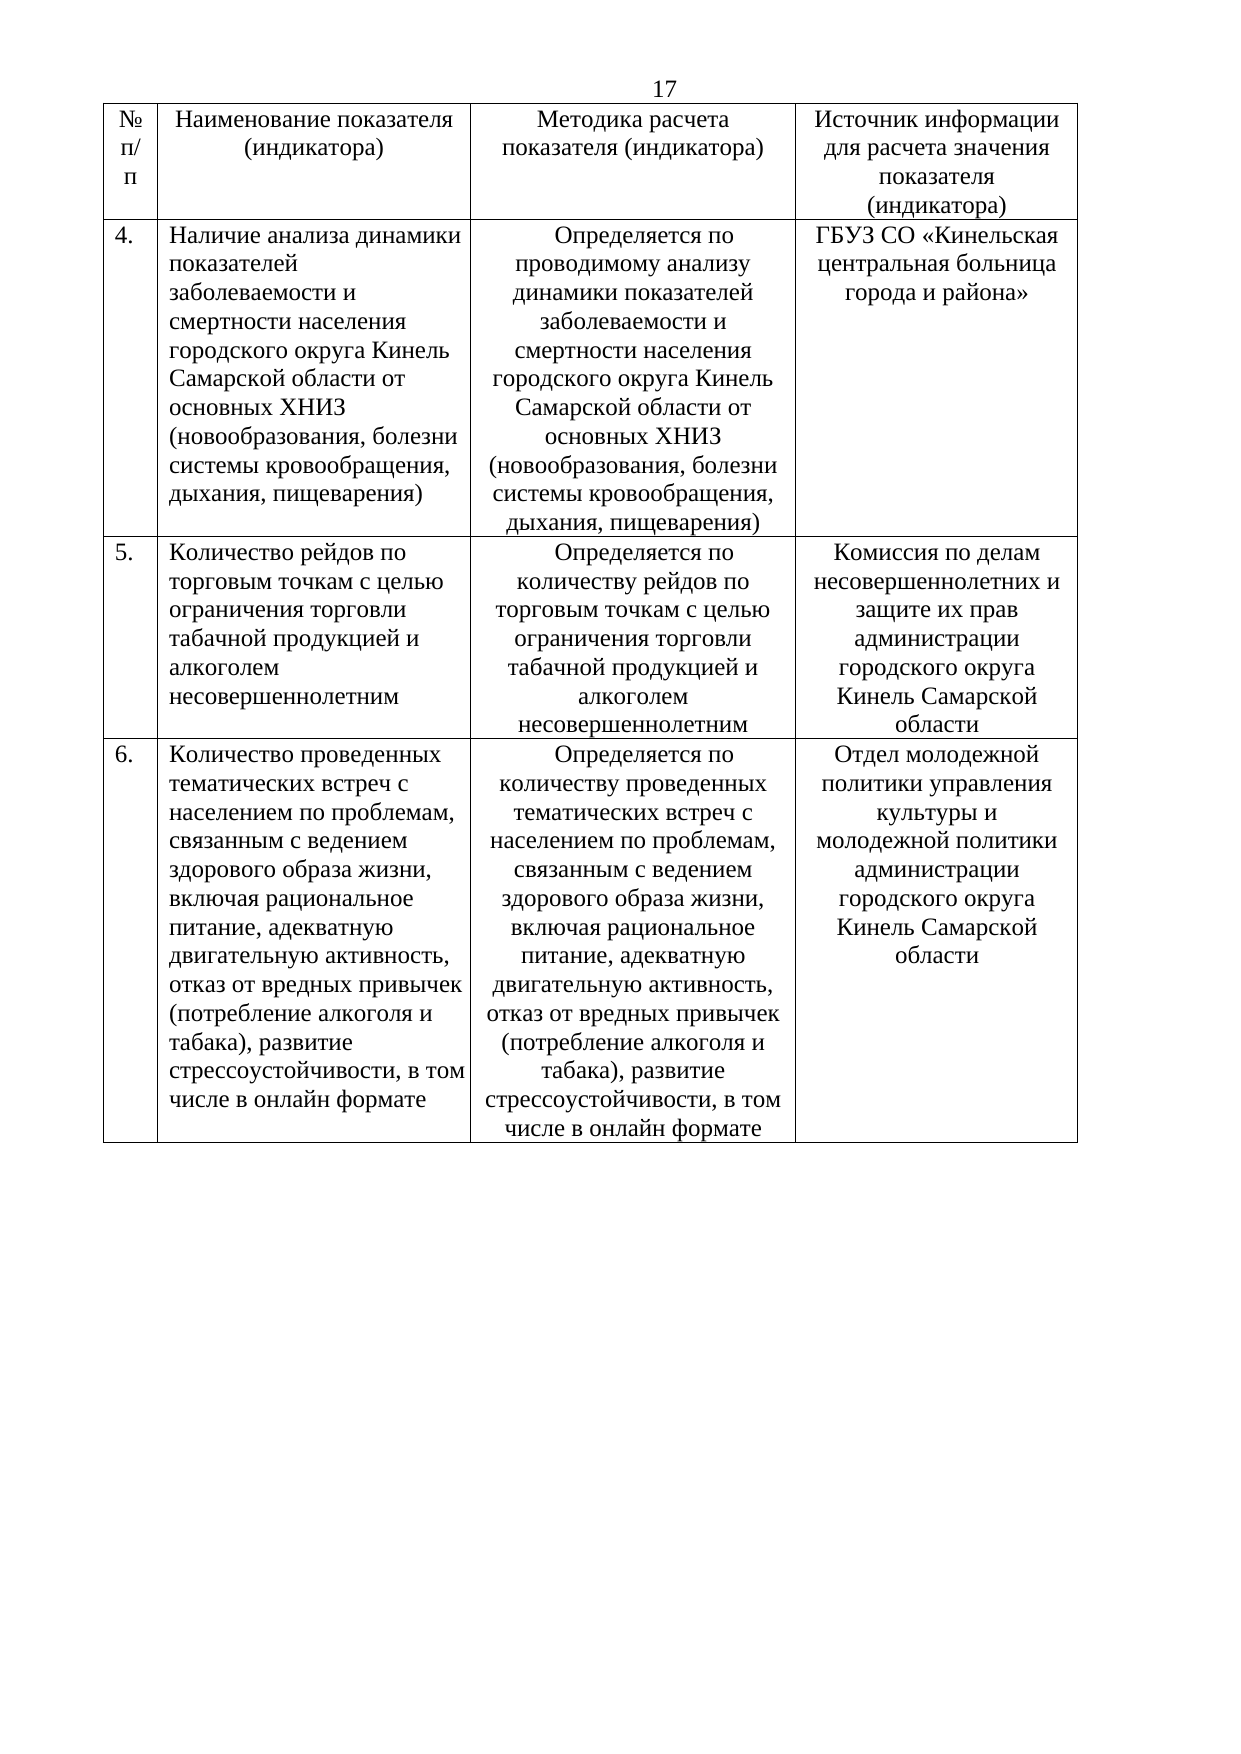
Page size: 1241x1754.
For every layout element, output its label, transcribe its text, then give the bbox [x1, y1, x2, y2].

table_cell [104, 537, 157, 738]
table_header Наименование показателя (индикатора) [158, 104, 470, 219]
table_cell [104, 739, 157, 1142]
table_cell Количество проведенных тематических встреч с населением по проблемам, связанным с ведением здорового образа жизни, включая рациональное питание, адекватную двигательную активность, отказ от вредных привычек (потребление алкоголя и табака), развитие стрессоустойчивости, в том числе в онлайн формате [158, 739, 470, 1142]
table_cell Наличие анализа динамики показателей заболеваемости и смертности населения городского округа Кинель Самарской области от основных ХНИЗ (новообразования, болезни системы кровообращения, дыхания, пищеварения) [158, 220, 470, 536]
table_header № п/п [104, 104, 157, 219]
table_header Источник информации для расчета значения показателя (индикатора) [796, 104, 1077, 219]
table_cell Количество рейдов по торговым точкам с целью ограничения торговли табачной продукцией и алкоголем несовершеннолетним [158, 537, 470, 738]
table_cell Отдел молодежной политики управления культуры и молодежной политики администрации городского округа Кинель Самарской области [796, 739, 1077, 1142]
table_cell ГБУЗ СО «Кинельская центральная больница города и района» [796, 220, 1077, 536]
table_cell Определяется по количеству проведенных тематических встреч с населением по проблемам, связанным с ведением здорового образа жизни, включая рациональное питание, адекватную двигательную активность, отказ от вредных привычек (потребление алкоголя и табака), развитие стрессоустойчивости, в том числе в онлайн формате [471, 739, 795, 1142]
table_cell [104, 220, 157, 536]
table_header Методика расчета показателя (индикатора) [471, 104, 795, 219]
table_cell Определяется по количеству рейдов по торговым точкам с целью ограничения торговли табачной продукцией и алкоголем несовершеннолетним [471, 537, 795, 738]
table_cell Комиссия по делам несовершеннолетних и защите их прав администрации городского округа Кинель Самарской области [796, 537, 1077, 738]
table_cell Определяется по проводимому анализу динамики показателей заболеваемости и смертности населения городского округа Кинель Самарской области от основных ХНИЗ (новообразования, болезни системы кровообращения, дыхания, пищеварения) [471, 220, 795, 536]
